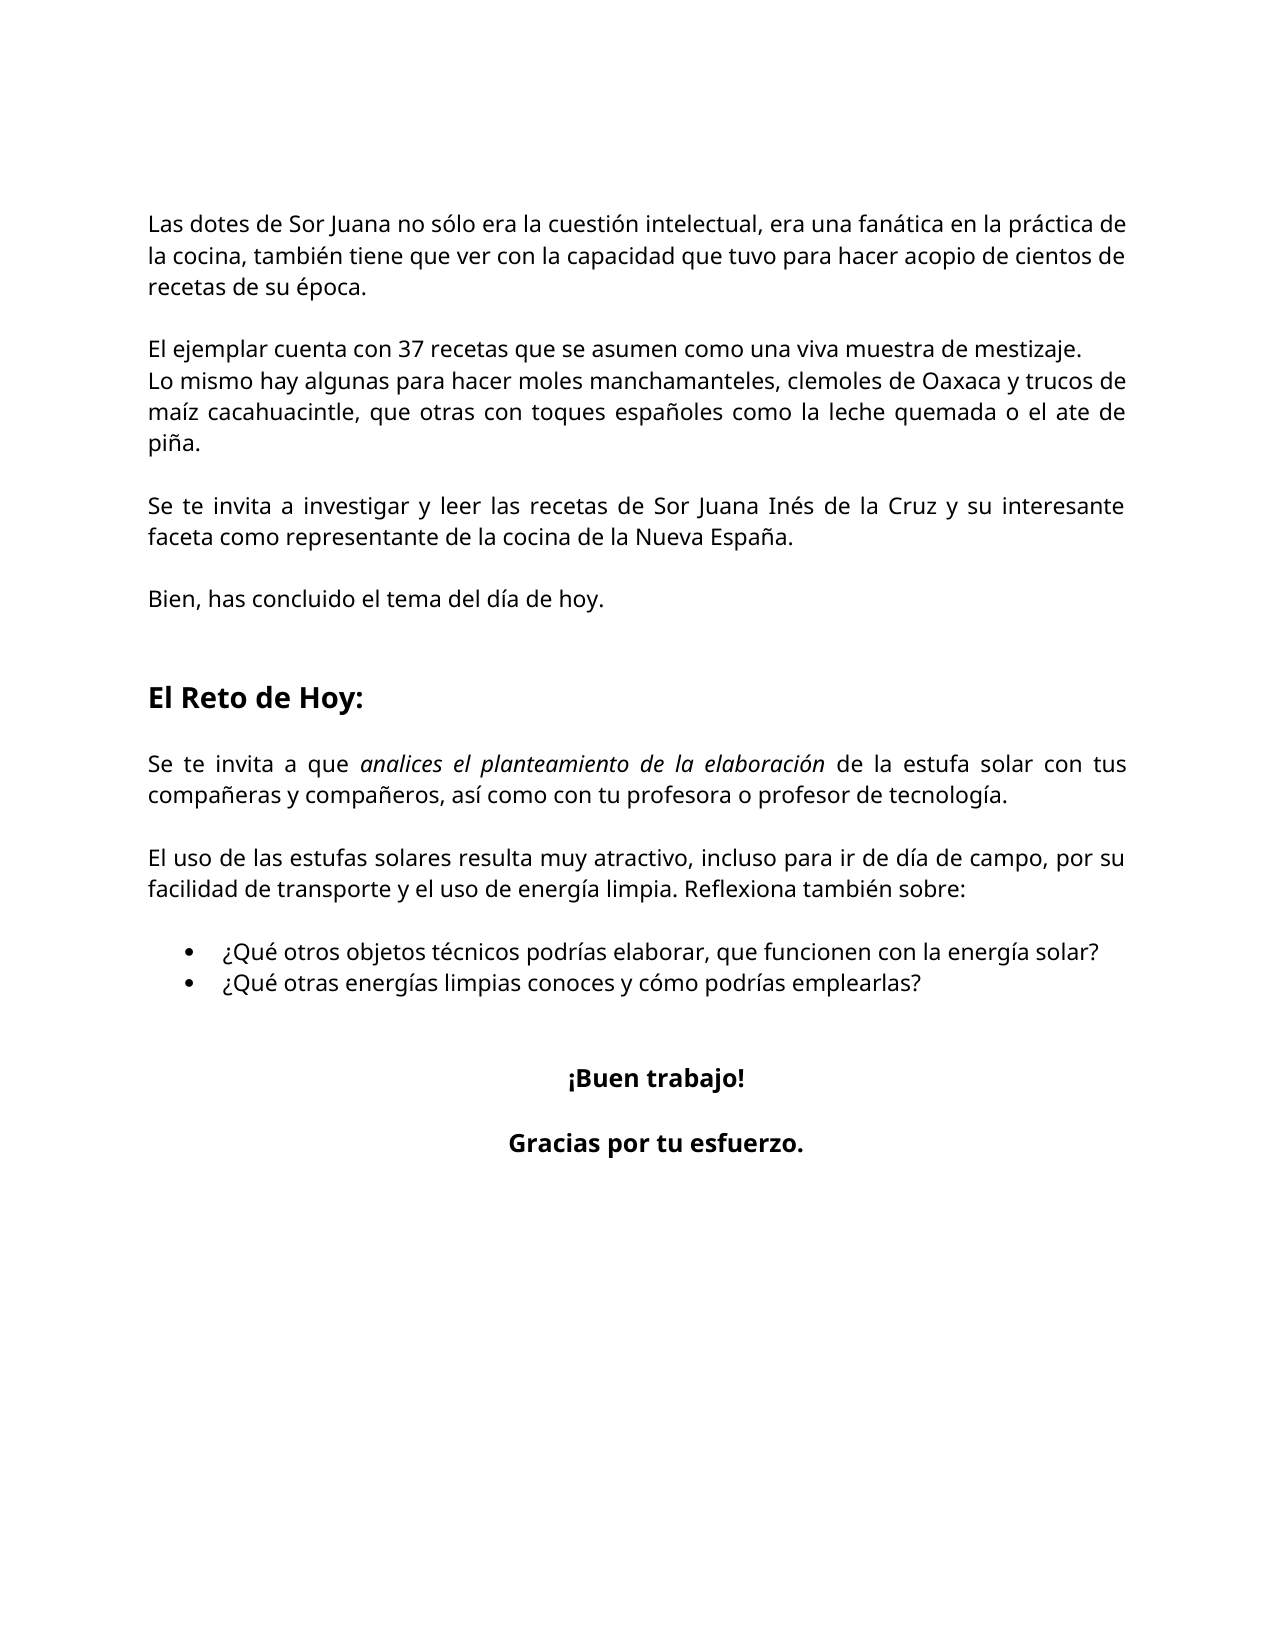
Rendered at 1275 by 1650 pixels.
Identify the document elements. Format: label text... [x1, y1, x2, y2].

list ¿Qué otras energías limpias conoces y cómo podrías emplearlas? [185, 967, 1127, 998]
text Las dotes de Sor Juana no sólo era la cuestión intelectual, era una fanática en la práctica de la cocina, también tiene que ver con la capacidad que tuvo para hacer acopio de cientos de recetas de su época. [148, 208, 1127, 302]
text Lo mismo hay algunas para hacer moles manchamanteles, clemoles de Oaxaca y trucos de maíz cacahuacintle, que otras con toques españoles como la leche quemada o el ate de piña. [148, 365, 1127, 458]
text El uso de las estufas solares resulta muy atractivo, incluso para ir de día de campo, por su facilidad de transporte y el uso de energía limpia. Reflexiona también sobre: [148, 842, 1127, 904]
text Se te invita a investigar y leer las recetas de Sor Juana Inés de la Cruz y su interesante faceta como representante de la cocina de la Nueva España. [148, 490, 1127, 552]
list ¿Qué otros objetos técnicos podrías elaborar, que funcionen con la energía solar? [185, 936, 1127, 967]
text Bien, has concluido el tema del día de hoy. [148, 583, 1127, 615]
text Gracias por tu esfuerzo. [185, 1126, 1127, 1160]
text Se te invita a que analices el planteamiento de la elaboración de la estufa solar con tus compañeras y compañeros, así como con tu profesora o profesor de tecnología. [148, 748, 1127, 811]
text El Reto de Hoy: [148, 677, 1127, 717]
text El ejemplar cuenta con 37 recetas que se asumen como una viva muestra de mestizaje. [148, 333, 1127, 365]
text ¡Buen trabajo! [185, 1061, 1127, 1095]
